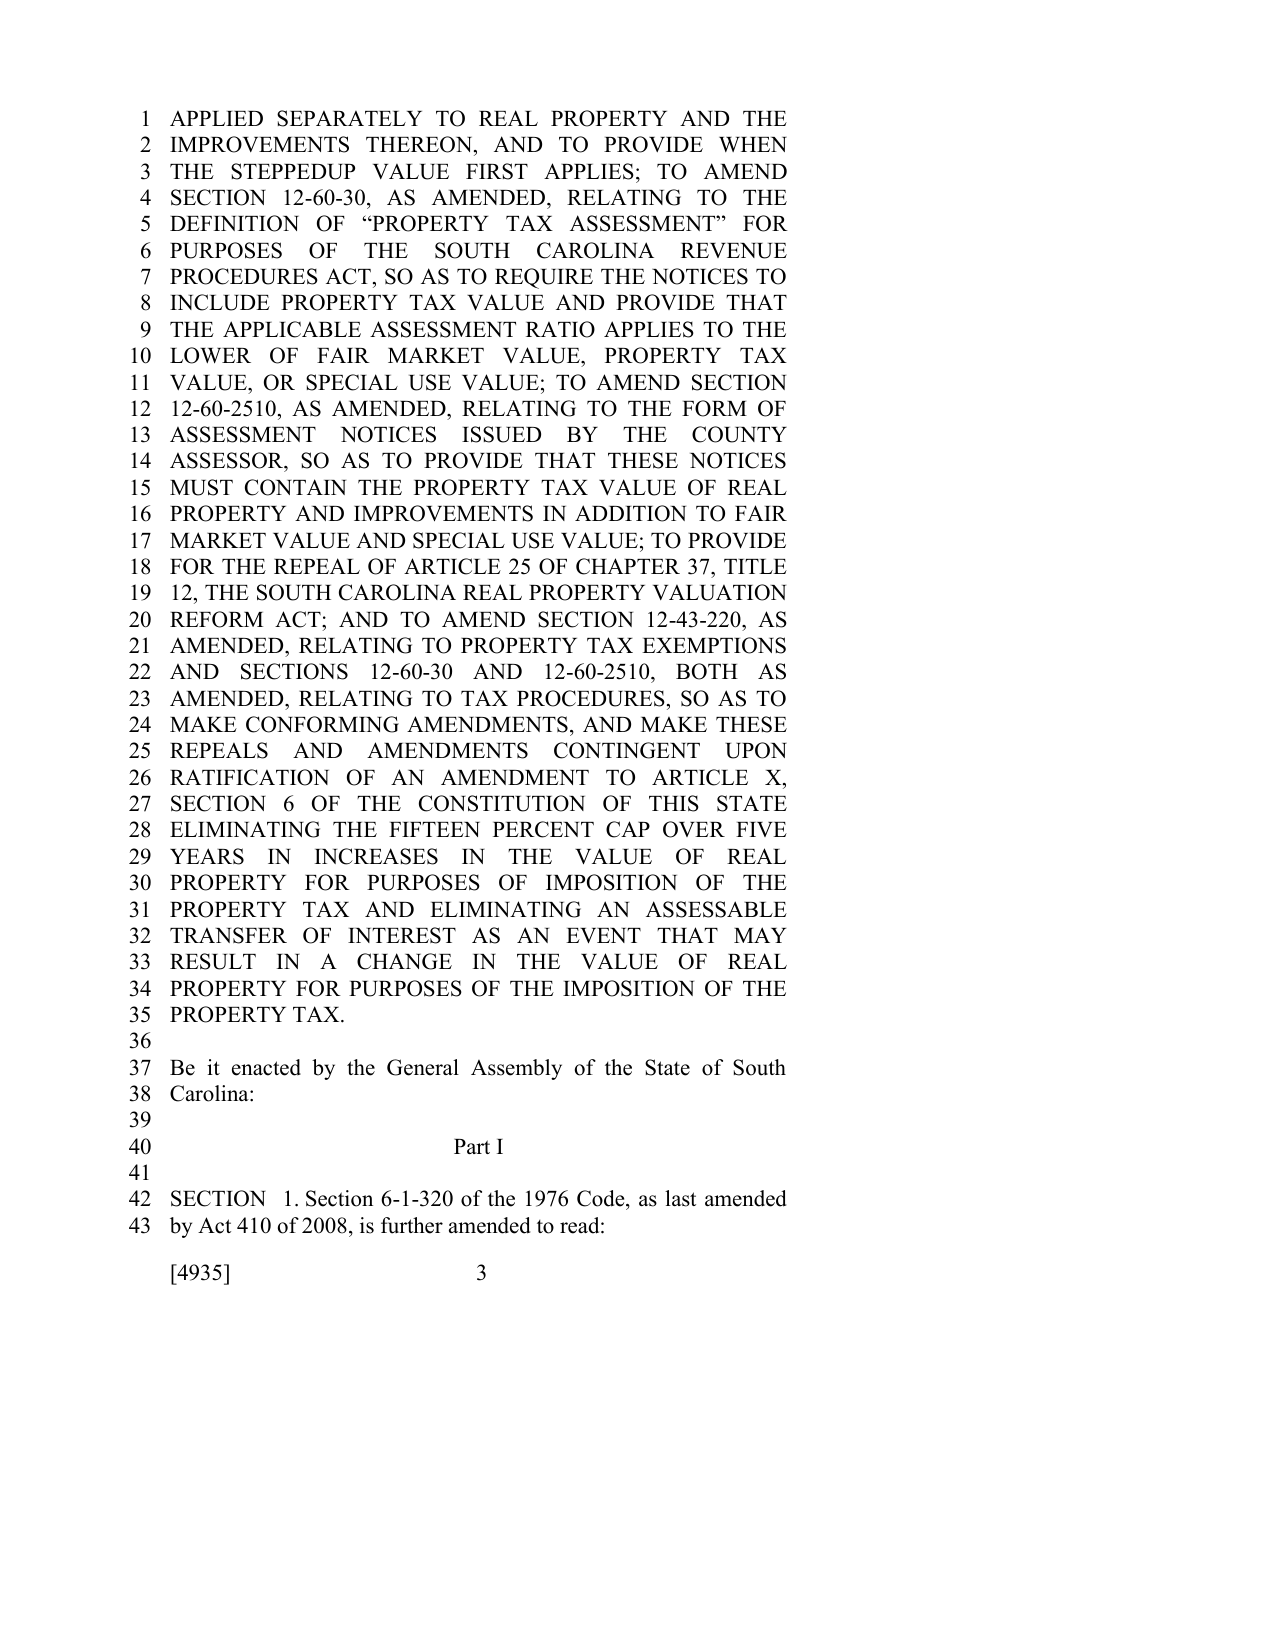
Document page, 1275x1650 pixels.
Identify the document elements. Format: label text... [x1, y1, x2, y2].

text Be it enacted by the General Assembly of the State of South Carolina: [169, 1054, 787, 1106]
text SECTION 1. Section 6-1-320 of the 1976 Code, as last amended by Act 410 of 2008, is further amended to read: [169, 1186, 787, 1238]
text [169, 105, 787, 1027]
text Part I [169, 1133, 787, 1159]
